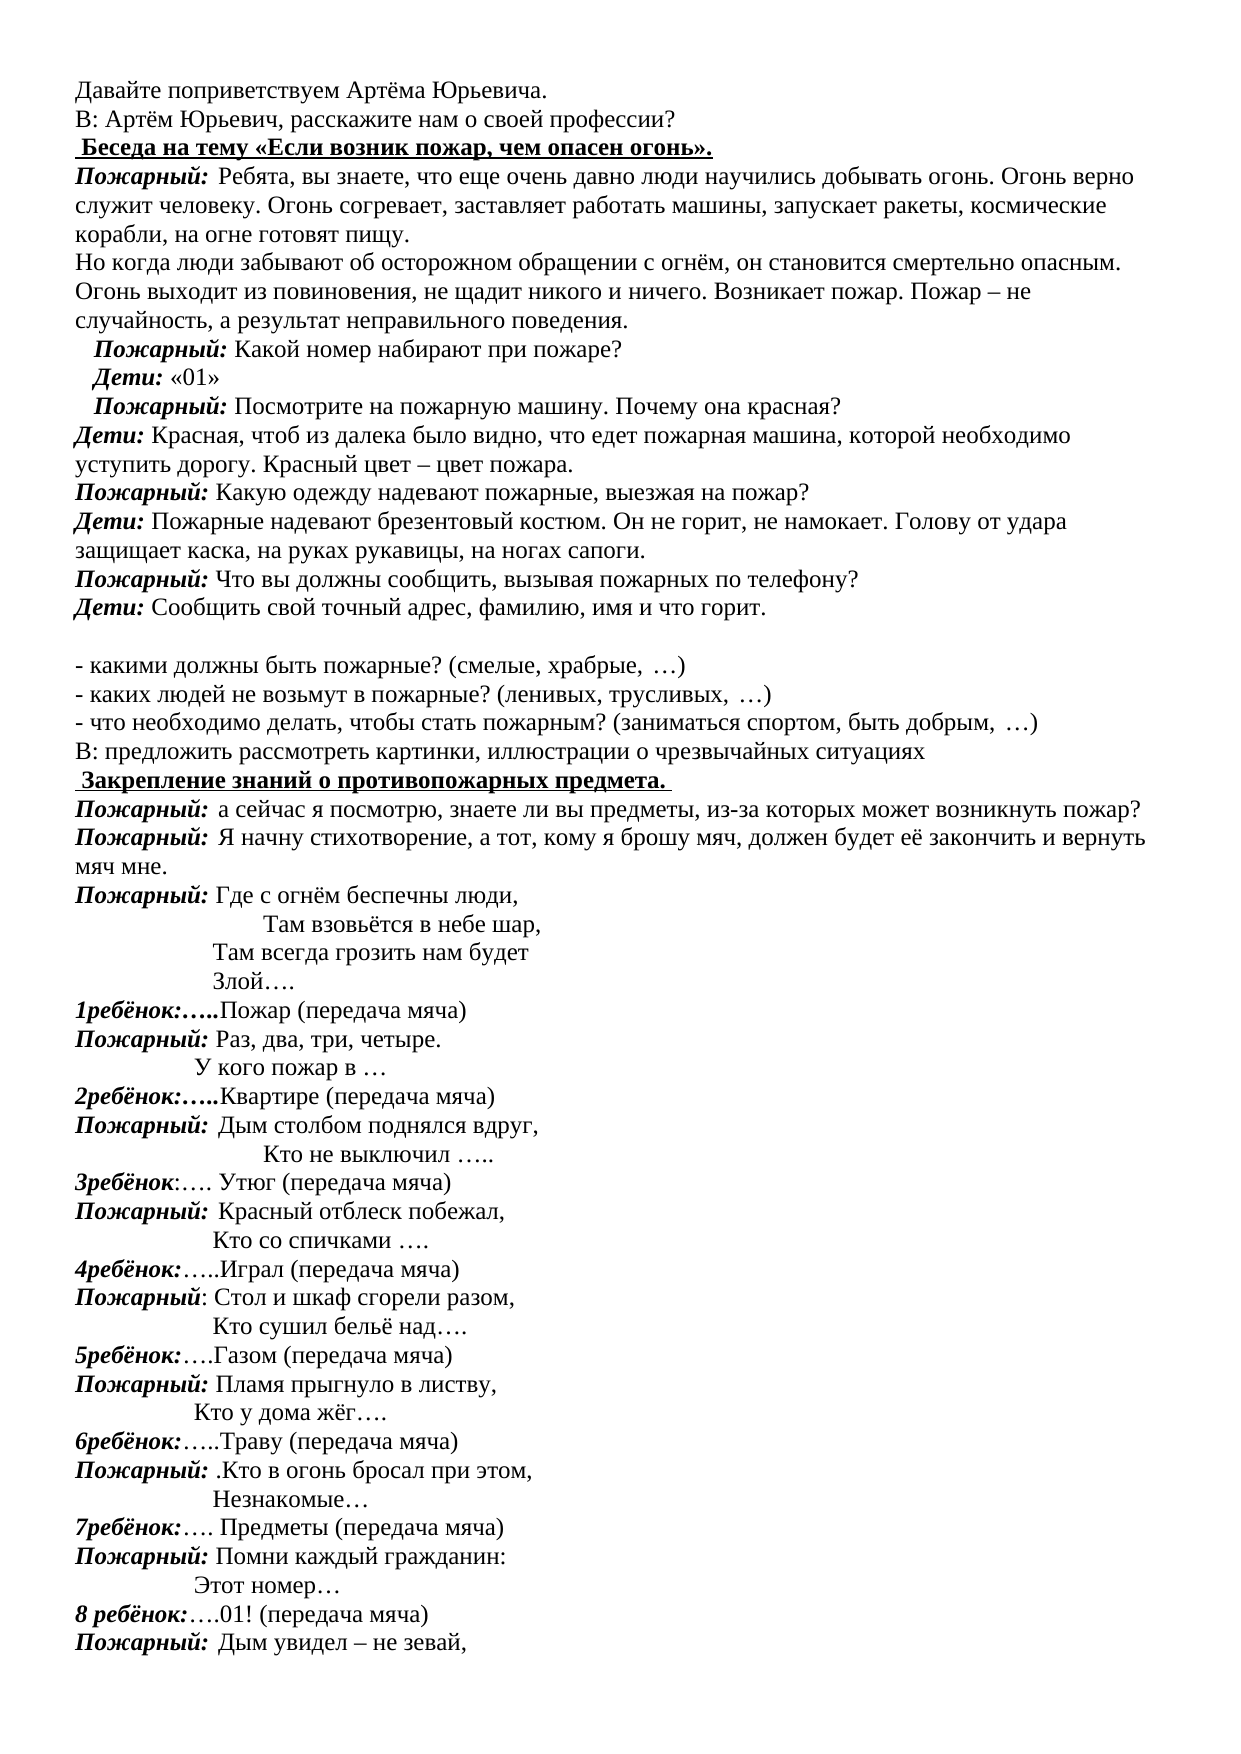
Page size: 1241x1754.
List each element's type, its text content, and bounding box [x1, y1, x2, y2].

text 1ребёнок:…..Пожар (передача мяча) [75, 995, 1165, 1024]
text Пожарный: Стол и шкаф сгорели разом, [75, 1282, 1165, 1311]
text Дети: Красная, чтоб из далека было видно, что едет пожарная машина, которой необходимо уступить дорогу. Красный цвет – цвет пожара. [75, 420, 1165, 477]
text - каких людей не возьмут в пожарные? (ленивых, трусливых, …) [75, 679, 1165, 707]
text Кто сушил бельё над…. [75, 1311, 1165, 1340]
text Пожарный: .Кто в огонь бросал при этом, [75, 1455, 1165, 1484]
text В: Артём Юрьевич, расскажите нам о своей профессии? [75, 104, 1165, 132]
text Дети: Сообщить свой точный адрес, фамилию, имя и что горит. [75, 592, 1165, 621]
text 8 ребёнок:….01! (передача мяча) [75, 1599, 1165, 1627]
text Там всегда грозить нам будет [75, 937, 1165, 966]
text В: предложить рассмотреть картинки, иллюстрации о чрезвычайных ситуациях [75, 736, 1165, 765]
text 2ребёнок:…..Квартире (передача мяча) [75, 1081, 1165, 1110]
text Пожарный: Что вы должны сообщить, вызывая пожарных по телефону? [75, 564, 1165, 592]
text - что необходимо делать, чтобы стать пожарным? (заниматься спортом, быть добрым, …) [75, 707, 1165, 736]
text Закрепление знаний о противопожарных предмета. [75, 765, 1165, 794]
text Незнакомые… [75, 1484, 1165, 1512]
text Дети: «01» [75, 362, 1165, 391]
text Пожарный: Посмотрите на пожарную машину. Почему она красная? [75, 391, 1165, 420]
text 5ребёнок:….Газом (передача мяча) [75, 1340, 1165, 1369]
text Кто у дома жёг…. [75, 1397, 1165, 1426]
text Пожарный: Помни каждый гражданин: [75, 1541, 1165, 1570]
text Пожарный: Дым увидел – не зевай, [75, 1627, 1165, 1656]
text Беседа на тему «Если возник пожар, чем опасен огонь». [75, 132, 1165, 161]
text Пожарный: а сейчас я посмотрю, знаете ли вы предметы, из-за которых может возникнуть пожар? [75, 794, 1165, 822]
text Пожарный: Красный отблеск побежал, [75, 1196, 1165, 1225]
text Пожарный: Пламя прыгнуло в листву, [75, 1369, 1165, 1397]
text Пожарный: Раз, два, три, четыре. [75, 1024, 1165, 1052]
text Давайте поприветствуем Артёма Юрьевича. [75, 75, 1165, 104]
text Этот номер… [75, 1570, 1165, 1599]
text Пожарный: Какую одежду надевают пожарные, выезжая на пожар? [75, 477, 1165, 506]
text Пожарный: Дым столбом поднялся вдруг, [75, 1110, 1165, 1139]
text Кто не выключил ….. [75, 1139, 1165, 1167]
text 7ребёнок:…. Предметы (передача мяча) [75, 1512, 1165, 1541]
text Но когда люди забывают об осторожном обращении с огнём, он становится смертельно опасным. Огонь выходит из повиновения, не щадит никого и ничего. Возникает пожар. Пожар – не случайность, а результат неправильного поведения. [75, 247, 1165, 334]
text 4ребёнок:…..Играл (передача мяча) [75, 1254, 1165, 1282]
text - какими должны быть пожарные? (смелые, храбрые, …) [75, 650, 1165, 679]
text Злой…. [75, 966, 1165, 995]
text 3ребёнок:…. Утюг (передача мяча) [75, 1167, 1165, 1196]
text Там взовьётся в небе шар, [75, 909, 1165, 937]
text У кого пожар в … [75, 1052, 1165, 1081]
text Пожарный: Я начну стихотворение, а тот, кому я брошу мяч, должен будет её закончить и вернуть мяч мне. [75, 822, 1165, 880]
text 6ребёнок:…..Траву (передача мяча) [75, 1426, 1165, 1455]
text Пожарный: Где с огнём беспечны люди, [75, 880, 1165, 909]
text Пожарный: Какой номер набирают при пожаре? [75, 334, 1165, 362]
text Пожарный: Ребята, вы знаете, что еще очень давно люди научились добывать огонь. Огонь верно служит человеку. Огонь согревает, заставляет работать машины, запускает ракеты, космические корабли, на огне готовят пищу. [75, 161, 1165, 247]
text Дети: Пожарные надевают брезентовый костюм. Он не горит, не намокает. Голову от удара защищает каска, на руках рукавицы, на ногах сапоги. [75, 506, 1165, 564]
text Кто со спичками …. [75, 1225, 1165, 1254]
